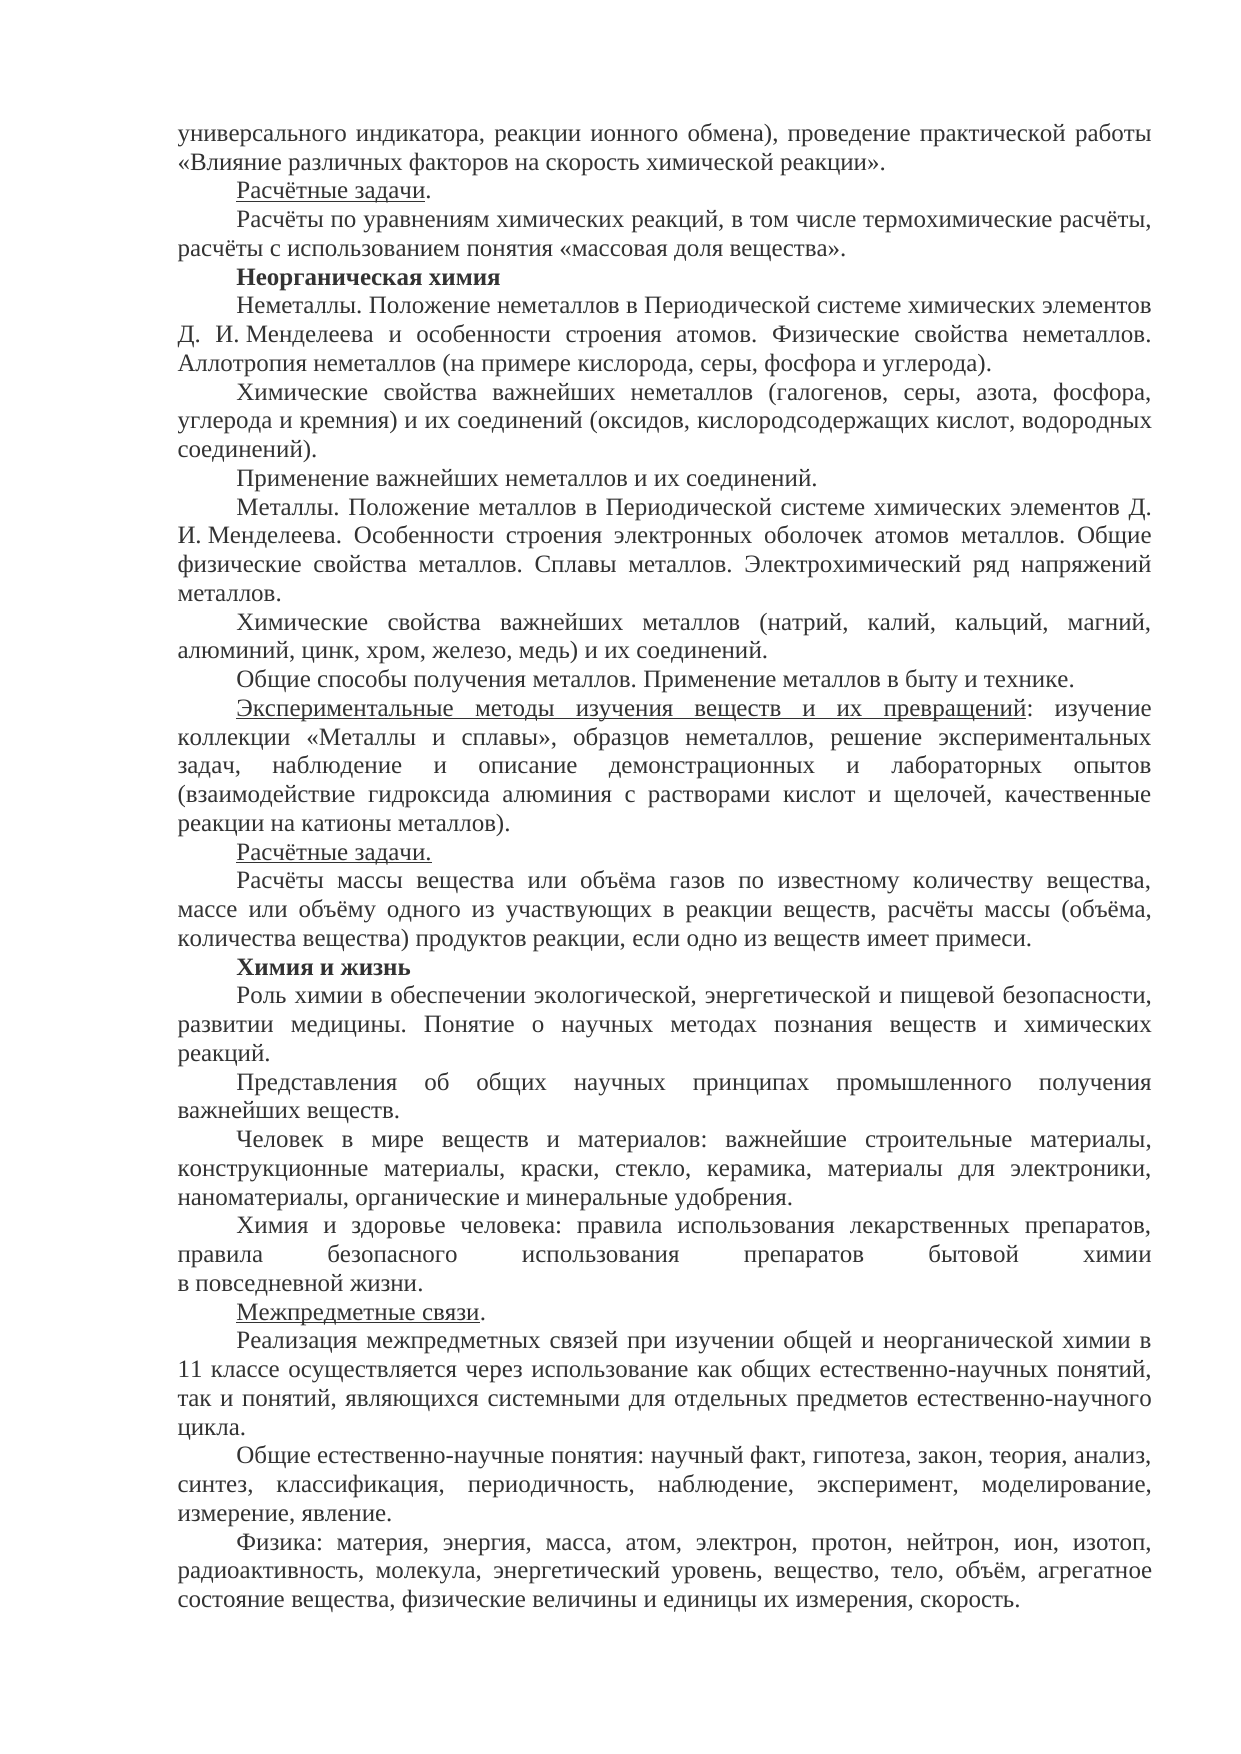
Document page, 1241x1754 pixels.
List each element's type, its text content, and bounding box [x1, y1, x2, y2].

text Общие естественно-научные понятия: научный факт, гипотеза, закон, теория, анализ, синтез, классификация, периодичность, наблюдение, эксперимент, моделирование, измерение, явление. [177, 1441, 1152, 1527]
text Применение важнейших неметаллов и их соединений. [177, 463, 1152, 492]
text Металлы. Положение металлов в Периодической системе химических элементов Д. И. Менделеева. Особенности строения электронных оболочек атомов металлов. Общие физические свойства металлов. Сплавы металлов. Электрохимический ряд напряжений металлов. [177, 492, 1152, 607]
text Химические свойства важнейших металлов (натрий, калий, кальций, магний, алюминий, цинк, хром, железо, медь) и их соединений. [177, 607, 1152, 664]
text Химия и жизнь [177, 952, 1152, 981]
text Экспериментальные методы изучения веществ и их превращений: изучение коллекции «Металлы и сплавы», образцов неметаллов, решение экспериментальных задач, наблюдение и описание демонстрационных и лабораторных опытов (взаимодействие гидроксида алюминия с растворами кислот и щелочей, качественные реакции на катионы металлов). [177, 693, 1152, 837]
text Физика: материя, энергия, масса, атом, электрон, протон, нейтрон, ион, изотоп, радиоактивность, молекула, энергетический уровень, вещество, тело, объём, агрегатное состояние вещества, физические величины и единицы их измерения, скорость. [177, 1527, 1152, 1613]
text Расчётные задачи. [177, 837, 1152, 866]
text Неорганическая химия [177, 262, 1152, 291]
text Расчётные задачи. [177, 176, 1152, 204]
text Общие способы получения металлов. Применение металлов в быту и технике. [177, 664, 1152, 693]
text Расчёты массы вещества или объёма газов по известному количеству вещества, массе или объёму одного из участвующих в реакции веществ, расчёты массы (объёма, количества вещества) продуктов реакции, если одно из веществ имеет примеси. [177, 866, 1152, 952]
text Роль химии в обеспечении экологической, энергетической и пищевой безопасности, развитии медицины. Понятие о научных методах познания веществ и химических реакций. [177, 981, 1152, 1067]
text Расчёты по уравнениям химических реакций, в том числе термохимические расчёты, расчёты с использованием понятия «массовая доля вещества». [177, 204, 1152, 262]
text Химические свойства важнейших неметаллов (галогенов, серы, азота, фосфора, углерода и кремния) и их соединений (оксидов, кислородсодержащих кислот, водородных соединений). [177, 377, 1152, 463]
text Межпредметные связи. [177, 1297, 1152, 1326]
text Представления об общих научных принципах промышленного получения важнейших веществ. [177, 1067, 1152, 1124]
text Химия и здоровье человека: правила использования лекарственных препаратов, правила безопасного использования препаратов бытовой химии в повседневной жизни. [177, 1211, 1152, 1297]
text Неметаллы. Положение неметаллов в Периодической системе химических элементов Д. И. Менделеева и особенности строения атомов. Физические свойства неметаллов. Аллотропия неметаллов (на примере кислорода, серы, фосфора и углерода). [177, 291, 1152, 377]
text Человек в мире веществ и материалов: важнейшие строительные материалы, конструкционные материалы, краски, стекло, керамика, материалы для электроники, наноматериалы, органические и минеральные удобрения. [177, 1124, 1152, 1211]
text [177, 118, 1152, 176]
text Реализация межпредметных связей при изучении общей и неорганической химии в 11 классе осуществляется через использование как общих естественно-научных понятий, так и понятий, являющихся системными для отдельных предметов естественно-научного цикла. [177, 1326, 1152, 1441]
